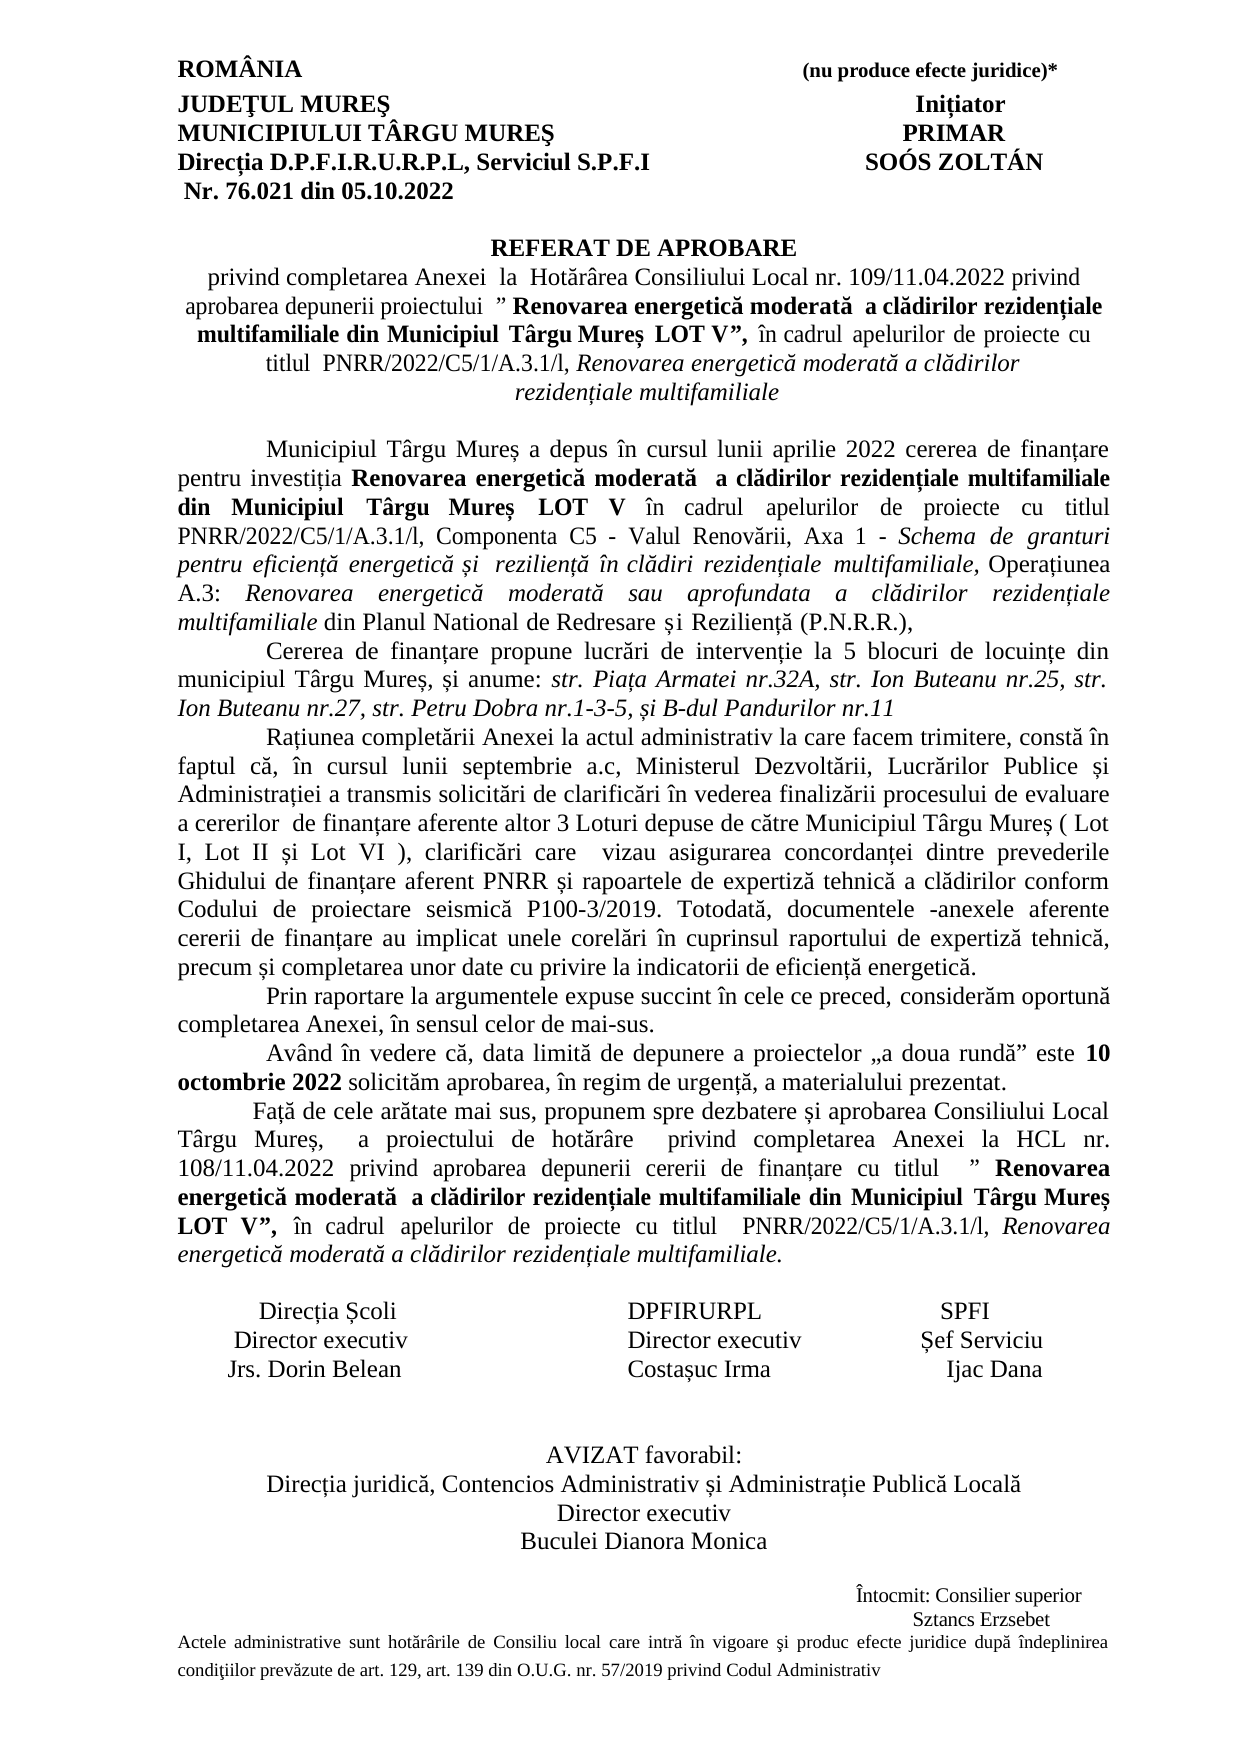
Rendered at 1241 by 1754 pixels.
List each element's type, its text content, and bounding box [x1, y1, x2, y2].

text Cererea de finanțare propune lucrări de intervenție la 5 blocuri de locuințe din municipiul Târgu Mureș, și anume: str. Piața Armatei nr.32A, str. Ion Buteanu nr.25, str. Ion Buteanu nr.27, str. Petru Dobra nr.1-3-5, și B-dul Pandurilor nr.11 [177, 636, 1110, 722]
text ROMÂNIA (nu produce efecte juridice)* [177, 54, 1110, 83]
text MUNICIPIULUI TÂRGU MUREŞ PRIMAR [177, 118, 1110, 147]
text Rațiunea completării Anexei la actul administrativ la care facem trimitere, constă în faptul că, în cursul lunii septembrie a.c, Ministerul Dezvoltării, Lucrărilor Publice și Administrației a transmis solicitări de clarificări în vederea finalizării procesului de evaluare a cererilor de finanțare aferente altor 3 Loturi depuse de către Municipiul Târgu Mureș ( Lot I, Lot II și Lot VI ), clarificări care vizau asigurarea concordanței dintre prevederile Ghidului de finanțare aferent PNRR și rapoartele de expertiză tehnică a clădirilor conform Codului de proiectare seismică P100-3/2019. Totodată, documentele -anexele aferente cererii de finanțare au implicat unele corelări în cuprinsul raportului de expertiză tehnică, precum și completarea unor date cu privire la indicatorii de eficiență energetică. [177, 722, 1110, 981]
text Director executiv [177, 1498, 1110, 1526]
text REFERAT DE APROBARE [177, 233, 1110, 262]
text JUDEŢUL MUREŞ Inițiator [177, 89, 1110, 118]
text Director executiv Director executiv Șef Serviciu [177, 1325, 1110, 1354]
text Prin raportare la argumentele expuse succint în cele ce preced, considerăm oportună completarea Anexei, în sensul celor de mai-sus. [177, 981, 1110, 1038]
text Direcția D.P.F.I.R.U.R.P.L, Serviciul S.P.F.I SOÓS ZOLTÁN [177, 147, 1110, 176]
text Municipiul Târgu Mureș a depus în cursul lunii aprilie 2022 cererea de finanțare pentru investiția Renovarea energetică moderată a clădirilor rezidențiale multifamiliale din Municipiul Târgu Mureș LOT V în cadrul apelurilor de proiecte cu titlul PNRR/2022/C5/1/A.3.1/l, Componenta C5 - Valul Renovării, Axa 1 - Schema de granturi pentru eficiență energetică și reziliență în clădiri rezidențiale multifamiliale, Operațiunea A.3: Renovarea energetică moderată sau aprofundata a clădirilor rezidențiale multifamiliale din Planul National de Redresare și Reziliență (P.N.R.R.), [177, 434, 1110, 636]
text Sztancs Erzsebet [177, 1607, 1110, 1631]
text Buculei Dianora Monica [177, 1526, 1110, 1555]
text Direcția Școli DPFIRURPL SPFI [177, 1296, 1110, 1325]
text privind completarea Anexei la Hotărârea Consiliului Local nr. 109/11.04.2022 privind aprobarea depunerii proiectului ” Renovarea energetică moderată a clădirilor rezidențiale multifamiliale din Municipiul Târgu Mureș LOT V”, în cadrul apelurilor de proiecte cu titlul PNRR/2022/C5/1/A.3.1/l, Renovarea energetică moderată a clădirilor [177, 262, 1110, 377]
text AVIZAT favorabil: [177, 1440, 1110, 1469]
text Nr. 76.021 din 05.10.2022 [177, 176, 1110, 204]
text Întocmit: Consilier superior [177, 1583, 1110, 1607]
text Față de cele arătate mai sus, propunem spre dezbatere și aprobarea Consiliului Local Târgu Mureș, a proiectului de hotărâre privind completarea Anexei la HCL nr. 108/11.04.2022 privind aprobarea depunerii cererii de finanțare cu titlul ” Renovarea energetică moderată a clădirilor rezidențiale multifamiliale din Municipiul Târgu Mureș LOT V”, în cadrul apelurilor de proiecte cu titlul PNRR/2022/C5/1/A.3.1/l, Renovarea energetică moderată a clădirilor rezidențiale multifamiliale. [177, 1096, 1110, 1268]
text Având în vedere că, data limită de depunere a proiectelor „a doua rundă” este 10 octombrie 2022 solicităm aprobarea, în regim de urgență, a materialului prezentat. [177, 1038, 1110, 1096]
text Jrs. Dorin Belean Costașuc Irma Ijac Dana [177, 1354, 1110, 1383]
text Actele administrative sunt hotărârile de Consiliu local care intră în vigoare şi produc efecte juridice după îndeplinirea condiţiilor prevăzute de art. 129, art. 139 din O.U.G. nr. 57/2019 privind Codul Administrativ [177, 1631, 1110, 1682]
text rezidențiale multifamiliale [177, 377, 1110, 406]
text Direcția juridică, Contencios Administrativ și Administrație Publică Locală [177, 1469, 1110, 1498]
